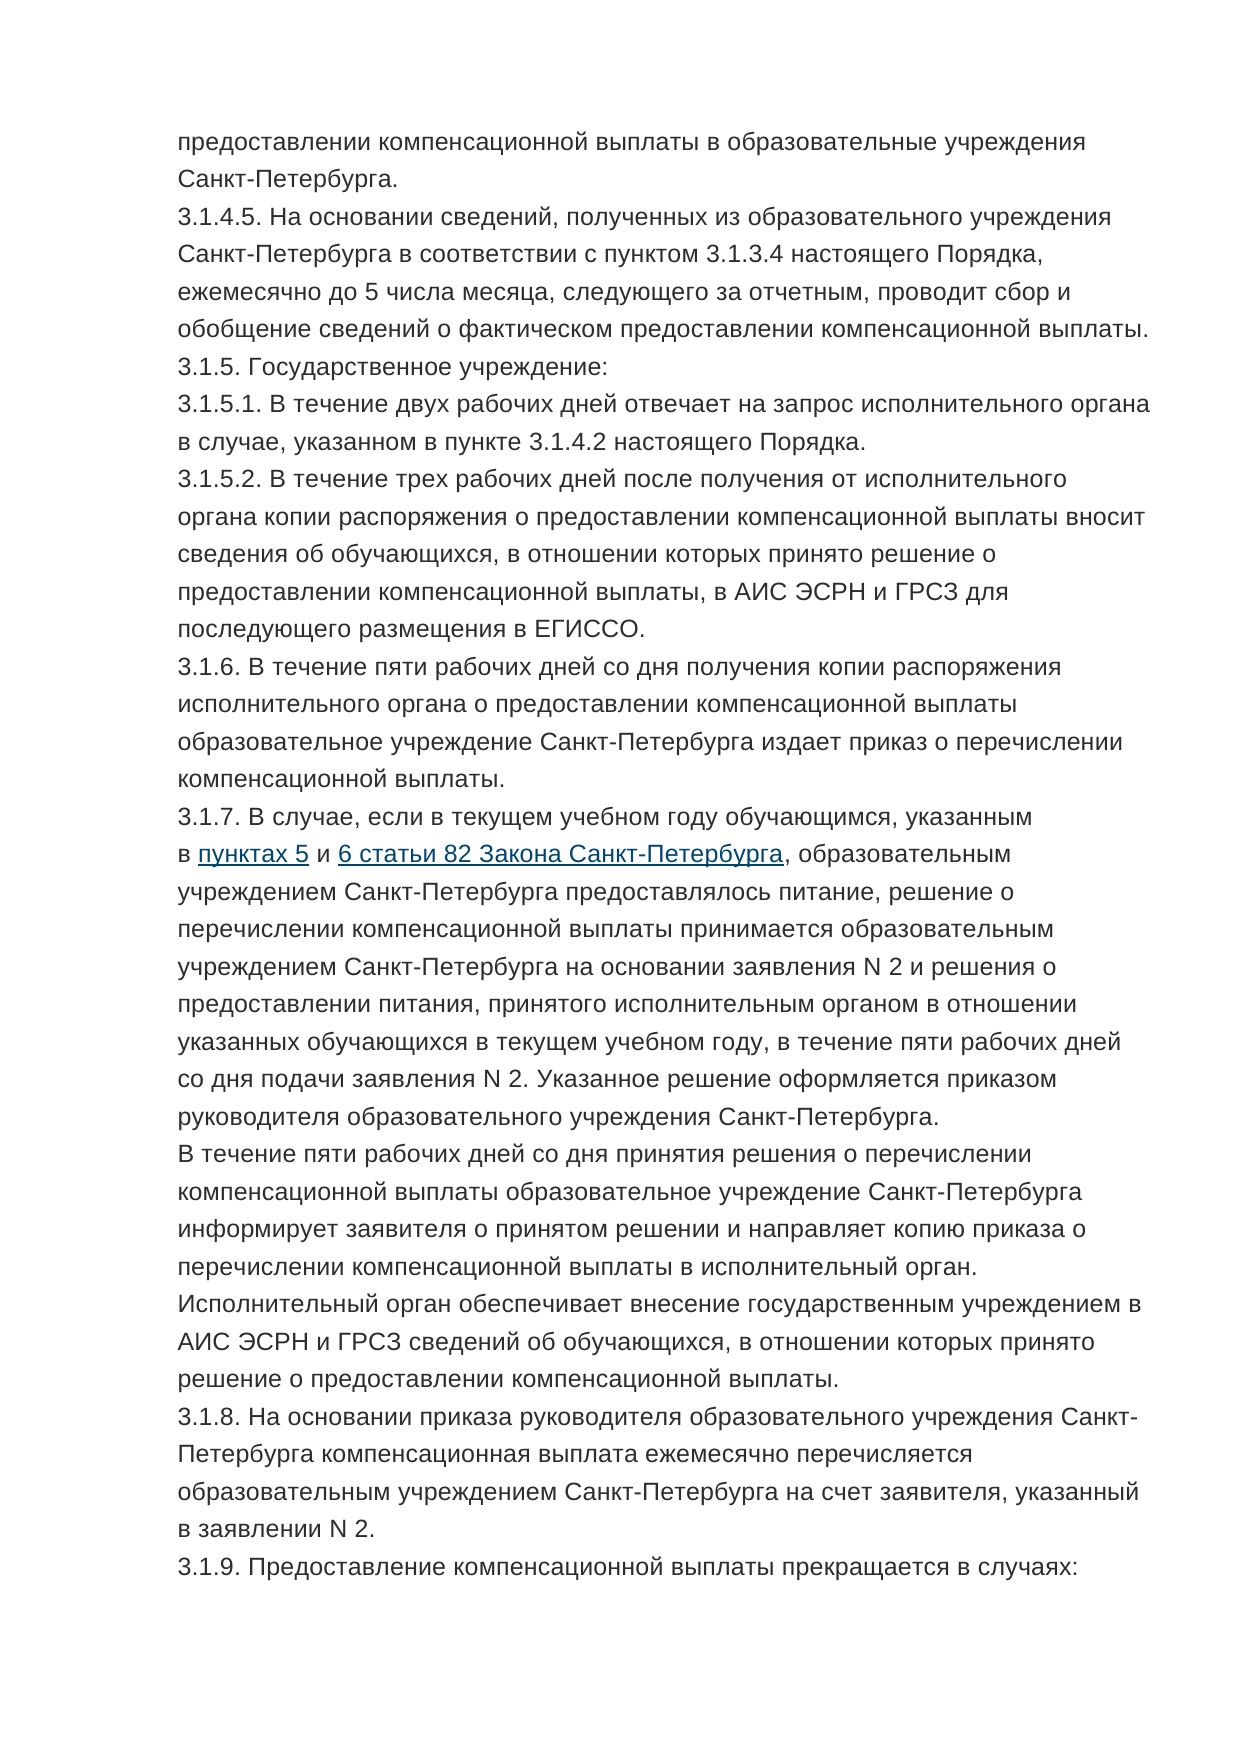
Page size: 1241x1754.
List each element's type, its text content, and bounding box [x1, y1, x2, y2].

text 3.1.8. На основании приказа руководителя образовательного учреждения Санкт-Петербурга компенсационная выплата ежемесячно перечисляется образовательным учреждением Санкт-Петербурга на счет заявителя, указанный в заявлении N 2. [177, 1393, 1152, 1543]
text 3.1.5.1. В течение двух рабочих дней отвечает на запрос исполнительного органа в случае, указанном в пункте 3.1.4.2 настоящего Порядка. [177, 381, 1152, 456]
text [177, 118, 1152, 193]
text 3.1.9. Предоставление компенсационной выплаты прекращается в случаях: [177, 1543, 1152, 1581]
text 3.1.5. Государственное учреждение: [177, 343, 1152, 381]
text 3.1.5.2. В течение трех рабочих дней после получения от исполнительного органа копии распоряжения о предоставлении компенсационной выплаты вносит сведения об обучающихся, в отношении которых принято решение о предоставлении компенсационной выплаты, в АИС ЭСРН и ГРСЗ для последующего размещения в ЕГИССО. [177, 456, 1152, 643]
text 3.1.4.5. На основании сведений, полученных из образовательного учреждения Санкт-Петербурга в соответствии с пунктом 3.1.3.4 настоящего Порядка, ежемесячно до 5 числа месяца, следующего за отчетным, проводит сбор и обобщение сведений о фактическом предоставлении компенсационной выплаты. [177, 193, 1152, 343]
text 3.1.7. В случае, если в текущем учебном году обучающимся, указанным в пунктах 5 и 6 статьи 82 Закона Санкт-Петербурга, образовательным учреждением Санкт-Петербурга предоставлялось питание, решение о перечислении компенсационной выплаты принимается образовательным учреждением Санкт-Петербурга на основании заявления N 2 и решения о предоставлении питания, принятого исполнительным органом в отношении указанных обучающихся в текущем учебном году, в течение пяти рабочих дней со дня подачи заявления N 2. Указанное решение оформляется приказом руководителя образовательного учреждения Санкт-Петербурга. [177, 793, 1152, 1131]
text В течение пяти рабочих дней со дня принятия решения о перечислении компенсационной выплаты образовательное учреждение Санкт-Петербурга информирует заявителя о принятом решении и направляет копию приказа о перечислении компенсационной выплаты в исполнительный орган. Исполнительный орган обеспечивает внесение государственным учреждением в АИС ЭСРН и ГРСЗ сведений об обучающихся, в отношении которых принято решение о предоставлении компенсационной выплаты. [177, 1131, 1152, 1393]
text 3.1.6. В течение пяти рабочих дней со дня получения копии распоряжения исполнительного органа о предоставлении компенсационной выплаты образовательное учреждение Санкт-Петербурга издает приказ о перечислении компенсационной выплаты. [177, 643, 1152, 793]
